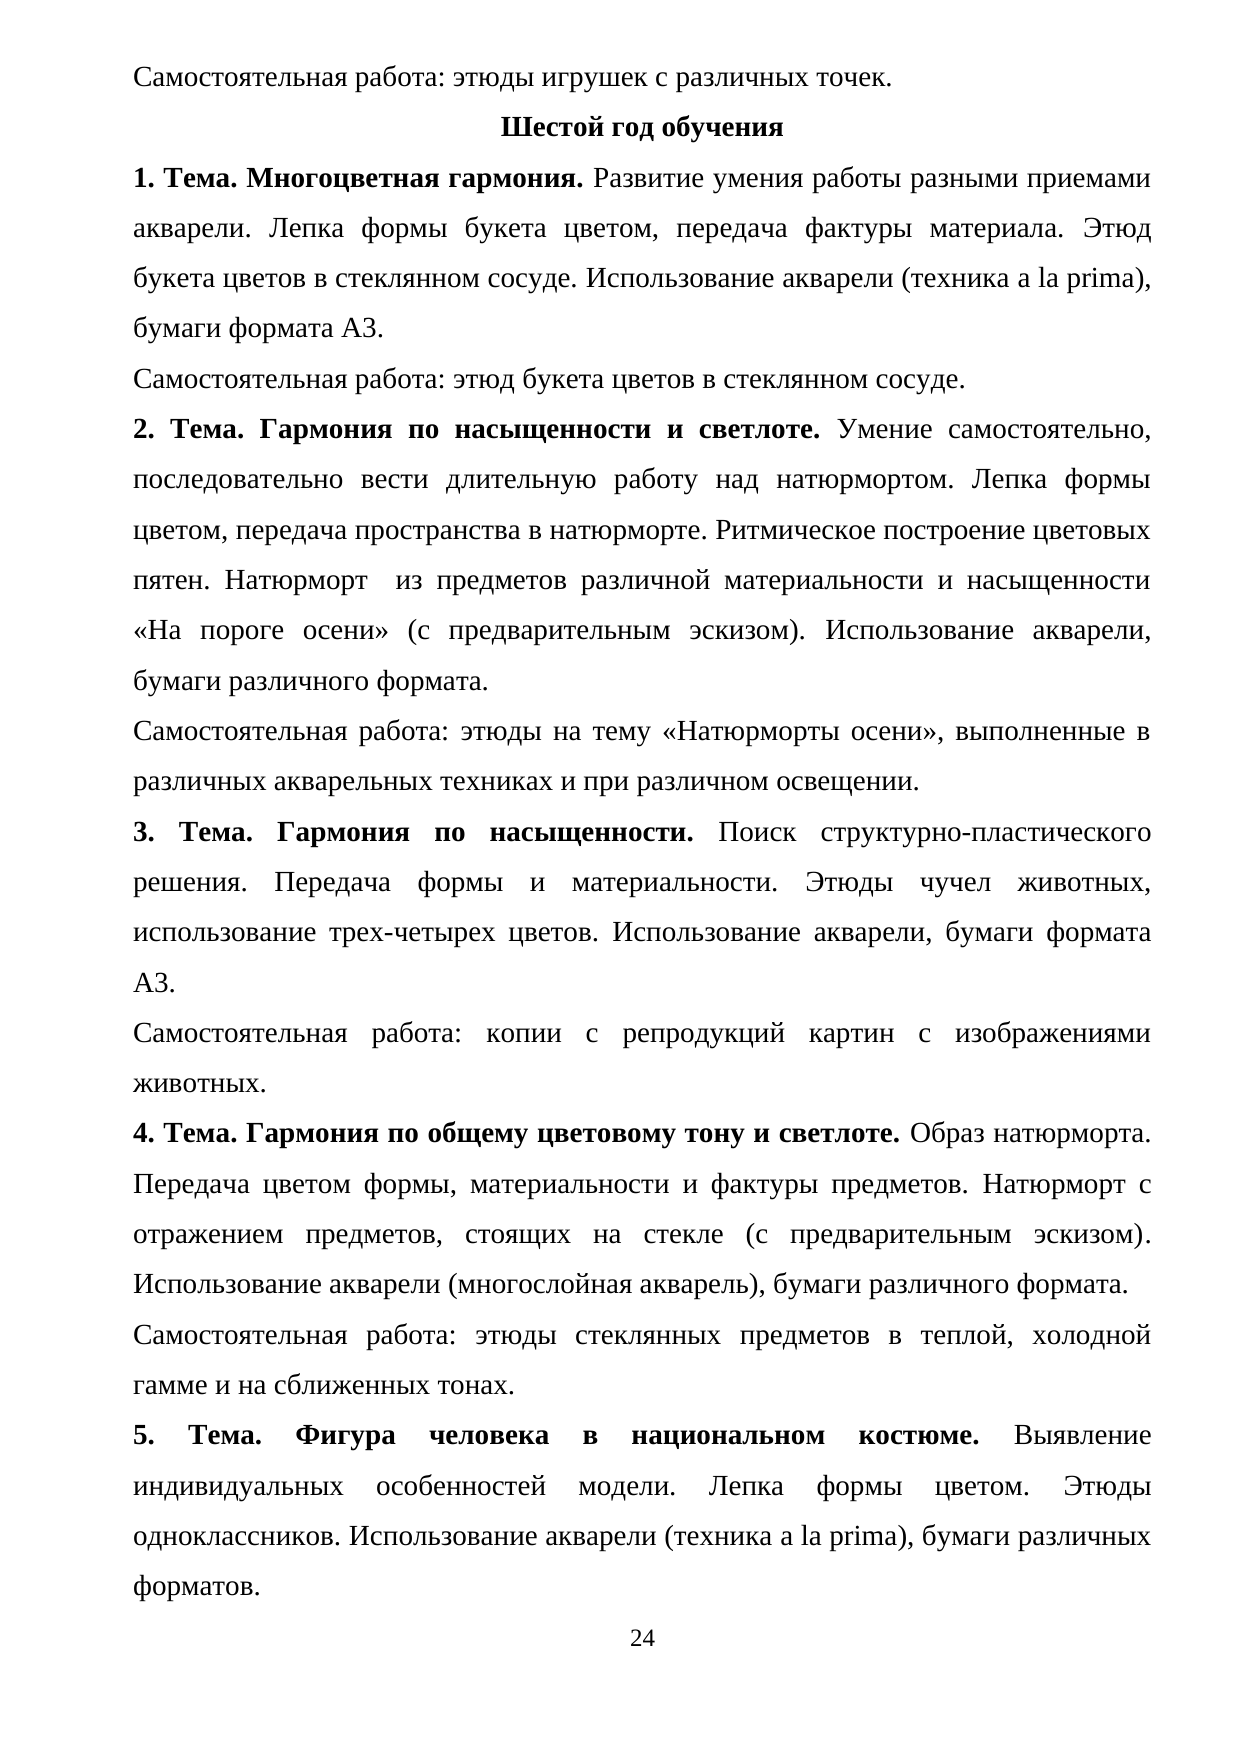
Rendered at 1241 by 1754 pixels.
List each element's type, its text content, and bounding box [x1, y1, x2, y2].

text 2. Тема. Гармония по насыщенности и светлоте. Умение самостоятельно, последовательно вести длительную работу над натюрмортом. Лепка формы цветом, передача пространства в натюрморте. Ритмическое построение цветовых пятен. Натюрморт из предметов различной материальности и насыщенности «На пороге осени» (с предварительным эскизом). Использование акварели, бумаги различного формата. [133, 411, 1152, 696]
text Самостоятельная работа: этюды на тему «Натюрморты осени», выполненные в различных акварельных техниках и при различном освещении. [133, 713, 1152, 797]
text Самостоятельная работа: этюд букета цветов в стеклянном сосуде. [133, 361, 1152, 394]
text 1. Тема. Многоцветная гармония. Развитие умения работы разными приемами акварели. Лепка формы букета цветом, передача фактуры материала. Этюд букета цветов в стеклянном сосуде. Использование акварели (техника a la prima), бумаги формата А3. [133, 160, 1152, 344]
text Самостоятельная работа: этюды стеклянных предметов в теплой, холодной гамме и на сближенных тонах. [133, 1317, 1152, 1401]
text Самостоятельная работа: копии с репродукций картин с изображениями животных. [133, 1015, 1152, 1099]
text Самостоятельная работа: этюды игрушек с различных точек. [133, 59, 1152, 93]
text 5. Тема. Фигура человека в национальном костюме. Выявление индивидуальных особенностей модели. Лепка формы цветом. Этюды одноклассников. Использование акварели (техника a la prima), бумаги различных форматов. [133, 1417, 1152, 1602]
text Шестой год обучения [133, 109, 1152, 143]
text 4. Тема. Гармония по общему цветовому тону и светлоте. Образ натюрморта. Передача цветом формы, материальности и фактуры предметов. Натюрморт с отражением предметов, стоящих на стекле (с предварительным эскизом). Использование акварели (многослойная акварель), бумаги различного формата. [133, 1116, 1152, 1300]
text 3. Тема. Гармония по насыщенности. Поиск структурно-пластического решения. Передача формы и материальности. Этюды чучел животных, использование трех-четырех цветов. Использование акварели, бумаги формата А3. [133, 814, 1152, 998]
